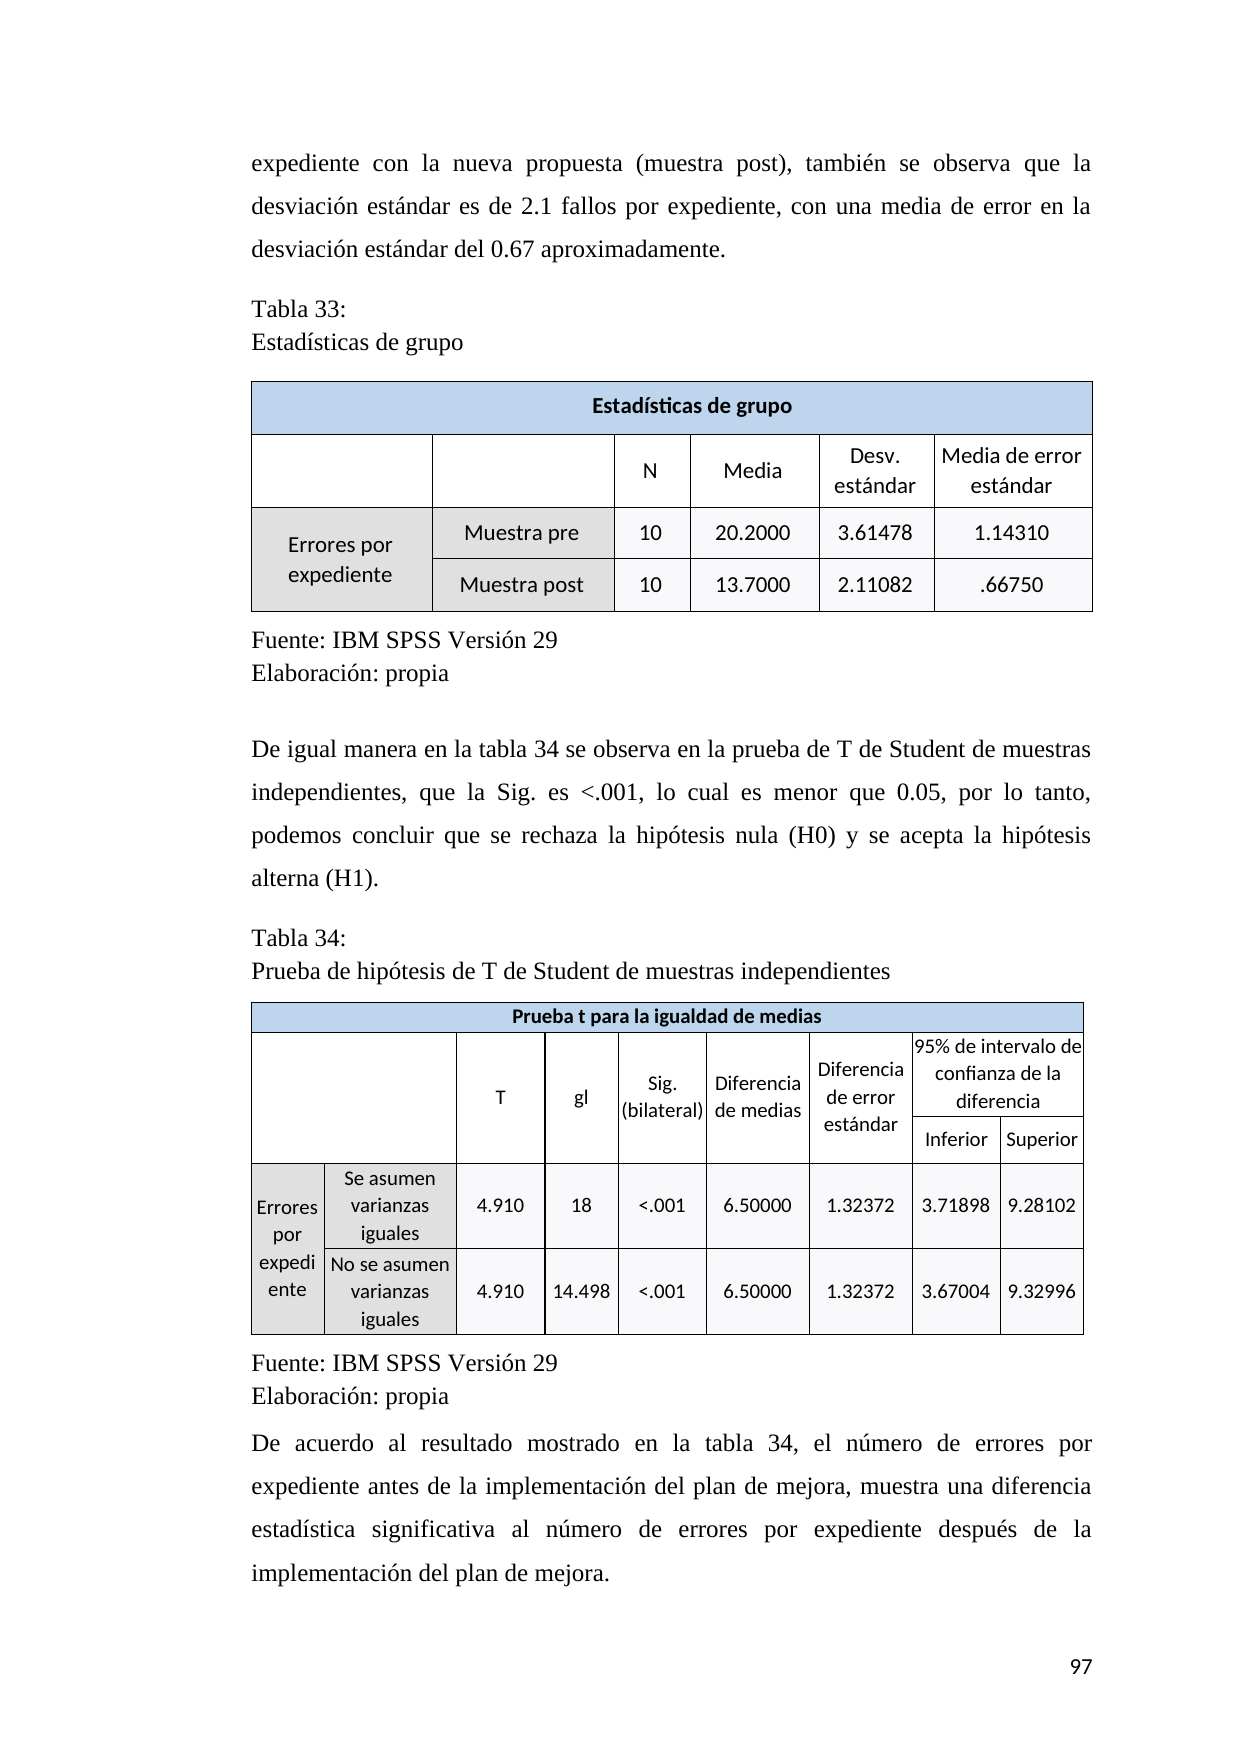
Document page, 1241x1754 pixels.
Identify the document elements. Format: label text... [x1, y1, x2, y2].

table_cell [252, 435, 432, 507]
text Elaboración: propia [251, 658, 1092, 686]
table_cell Se asumen varianzas iguales [325, 1164, 456, 1248]
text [251, 148, 1092, 263]
table_cell 10 [615, 508, 690, 558]
text Elaboración: propia [251, 1381, 1092, 1409]
table_cell 2.11082 [820, 559, 934, 611]
table_cell 6.50000 [707, 1164, 809, 1248]
table_cell 18 [546, 1164, 618, 1248]
table_header Estadísticas de grupo [252, 382, 1092, 434]
table_cell Inferior [913, 1117, 1000, 1162]
table_cell Media de error estándar [935, 435, 1092, 507]
table_cell 3.61478 [820, 508, 934, 558]
table_cell 4.910 [457, 1164, 544, 1248]
table_cell 1.32372 [810, 1164, 912, 1248]
table_cell Sig. (bilateral) [619, 1033, 706, 1162]
table_cell Muestra pre [433, 508, 614, 558]
table_cell 3.71898 [913, 1164, 1000, 1248]
table_cell Diferencia de medias [707, 1033, 809, 1162]
table_cell <.001 [619, 1249, 706, 1334]
table_cell No se asumen varianzas iguales [325, 1249, 456, 1334]
table_cell [433, 435, 614, 507]
table_cell Desv. estándar [820, 435, 934, 507]
table_cell T [457, 1033, 544, 1162]
table_cell 13.7000 [691, 559, 819, 611]
text Fuente: IBM SPSS Versión 29 [251, 625, 1092, 653]
table_cell 20.2000 [691, 508, 819, 558]
table_cell 14.498 [546, 1249, 618, 1334]
table_cell 1.14310 [935, 508, 1092, 558]
table_cell gl [546, 1033, 618, 1162]
table_cell 95% de intervalo de confianza de la diferencia [913, 1033, 1083, 1116]
table_cell N [615, 435, 690, 507]
table_cell 1.32372 [810, 1249, 912, 1334]
table_cell 9.28102 [1001, 1164, 1083, 1248]
table_cell Errores por expediente [252, 508, 432, 611]
table_cell Media [691, 435, 819, 507]
table_cell 10 [615, 559, 690, 611]
table_cell .66750 [935, 559, 1092, 611]
table_cell [252, 1033, 456, 1162]
table_cell 9.32996 [1001, 1249, 1083, 1334]
table_cell Errores por expediente [252, 1164, 324, 1334]
text De acuerdo al resultado mostrado en la tabla 34, el número de errores por expediente antes de la implementación del plan de mejora, muestra una diferencia estadística significativa al número de errores por expediente después de la implementación del plan de mejora. [251, 1428, 1092, 1586]
text De igual manera en la tabla 34 se observa en la prueba de T de Student de muestras independientes, que la Sig. es <.001, lo cual es menor que 0.05, por lo tanto, podemos concluir que se rechaza la hipótesis nula (H0) y se acepta la hipótesis alterna (H1). [251, 734, 1092, 892]
table_cell Diferencia de error estándar [810, 1033, 912, 1162]
table_cell Muestra post [433, 559, 614, 611]
text Estadísticas de grupo [251, 327, 1092, 356]
table_header Prueba t para la igualdad de medias [252, 1003, 1083, 1032]
table_cell 3.67004 [913, 1249, 1000, 1334]
table_cell Superior [1001, 1117, 1083, 1162]
table_cell 6.50000 [707, 1249, 809, 1334]
text Prueba de hipótesis de T de Student de muestras independientes [251, 956, 1092, 985]
table_cell <.001 [619, 1164, 706, 1248]
text Fuente: IBM SPSS Versión 29 [251, 1348, 1092, 1377]
table_cell 4.910 [457, 1249, 544, 1334]
